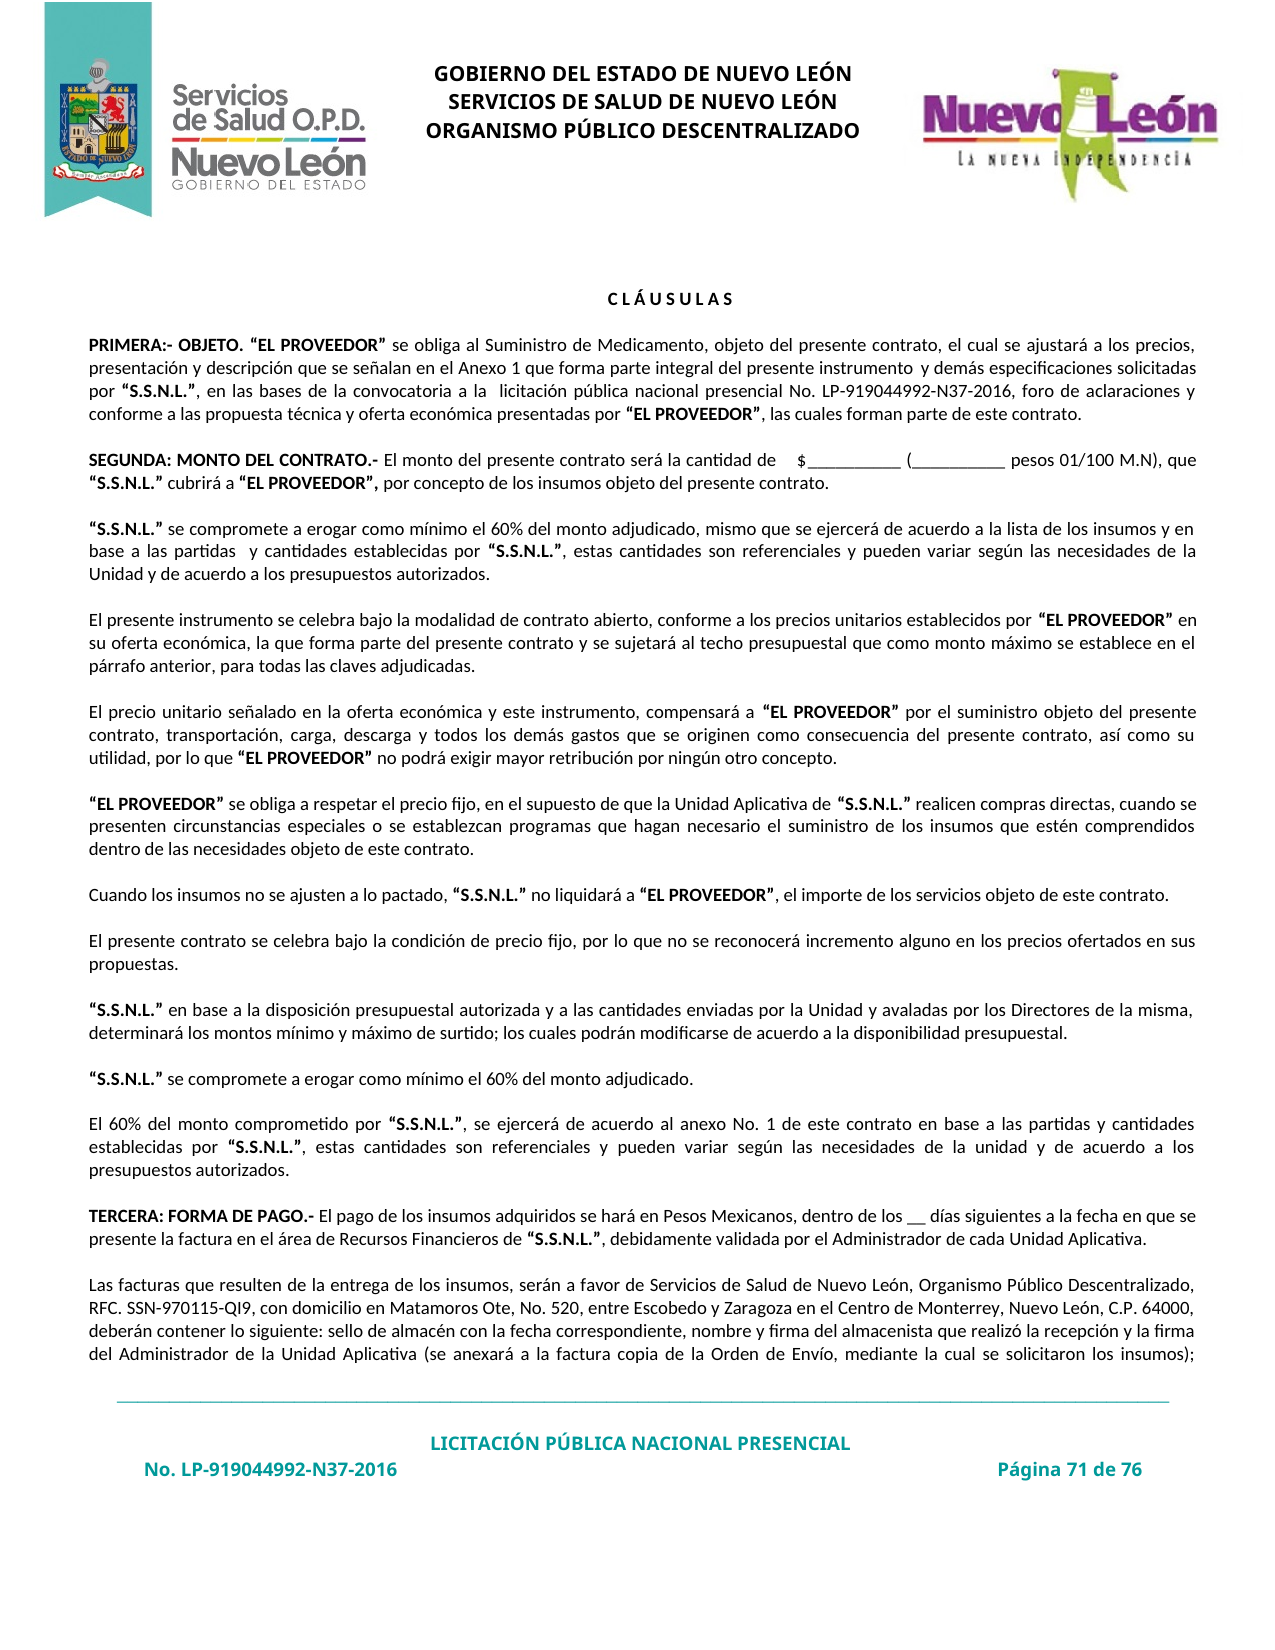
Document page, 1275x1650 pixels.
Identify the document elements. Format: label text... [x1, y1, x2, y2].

text SEGUNDA: MONTO DEL CONTRATO.- El monto del presente contrato será la cantidad de $__________ (__________ pesos 01/100 M.N), que “S.S.N.L.” cubrirá a “EL PROVEEDOR”, por concepto de los insumos objeto del presente contrato. [89, 448, 1197, 494]
list El 60% del monto comprometido por “S.S.N.L.”, se ejercerá de acuerdo al anexo No. 1 de este contrato en base a las partidas y cantidades establecidas por “S.S.N.L.”, estas cantidades son referenciales y pueden variar según las necesidades de la unidad y de acuerdo a los presupuestos autorizados. [89, 1113, 1196, 1181]
list “S.S.N.L.” se compromete a erogar como mínimo el 60% del monto adjudicado. [89, 1067, 1196, 1090]
text El precio unitario señalado en la oferta económica y este instrumento, compensará a “EL PROVEEDOR” por el suministro objeto del presente contrato, transportación, carga, descarga y todos los demás gastos que se originen como consecuencia del presente contrato, así como su utilidad, por lo que “EL PROVEEDOR” no podrá exigir mayor retribución por ningún otro concepto. [89, 700, 1197, 769]
text PRIMERA:- OBJETO. “EL PROVEEDOR” se obliga al Suministro de Medicamento, objeto del presente contrato, el cual se ajustará a los precios, presentación y descripción que se señalan en el Anexo 1 que forma parte integral del presente instrumento y demás especificaciones solicitadas por “S.S.N.L.”, en las bases de la convocatoria a la licitación pública nacional presencial No. LP-919044992-N37-2016, foro de aclaraciones y conforme a las propuesta técnica y oferta económica presentadas por “EL PROVEEDOR”, las cuales forman parte de este contrato. [89, 333, 1197, 425]
subtitle C L Á U S U L A S [89, 288, 1251, 311]
text “S.S.N.L.” se compromete a erogar como mínimo el 60% del monto adjudicado, mismo que se ejercerá de acuerdo a la lista de los insumos y en base a las partidas y cantidades establecidas por “S.S.N.L.”, estas cantidades son referenciales y pueden variar según las necesidades de la Unidad y de acuerdo a los presupuestos autorizados. [89, 517, 1197, 586]
text “EL PROVEEDOR” se obliga a respetar el precio fijo, en el supuesto de que la Unidad Aplicativa de “S.S.N.L.” realicen compras directas, cuando se presenten circunstancias especiales o se establezcan programas que hagan necesario el suministro de los insumos que estén comprendidos dentro de las necesidades objeto de este contrato. [89, 792, 1197, 861]
text El presente instrumento se celebra bajo la modalidad de contrato abierto, conforme a los precios unitarios establecidos por “EL PROVEEDOR” en su oferta económica, la que forma parte del presente contrato y se sujetará al techo presupuestal que como monto máximo se establece en el párrafo anterior, para todas las claves adjudicadas. [89, 608, 1197, 677]
text Cuando los insumos no se ajusten a lo pactado, “S.S.N.L.” no liquidará a “EL PROVEEDOR”, el importe de los servicios objeto de este contrato. [89, 883, 1197, 906]
text TERCERA: FORMA DE PAGO.- El pago de los insumos adquiridos se hará en Pesos Mexicanos, dentro de los __ días siguientes a la fecha en que se presente la factura en el área de Recursos Financieros de “S.S.N.L.”, debidamente validada por el Administrador de cada Unidad Aplicativa. [89, 1204, 1197, 1250]
list “S.S.N.L.” en base a la disposición presupuestal autorizada y a las cantidades enviadas por la Unidad y avaladas por los Directores de la misma, determinará los montos mínimo y máximo de surtido; los cuales podrán modificarse de acuerdo a la disponibilidad presupuestal. [89, 998, 1196, 1044]
text El presente contrato se celebra bajo la condición de precio fijo, por lo que no se reconocerá incremento alguno en los precios ofertados en sus propuestas. [89, 929, 1197, 975]
picture [15, 2, 1249, 229]
